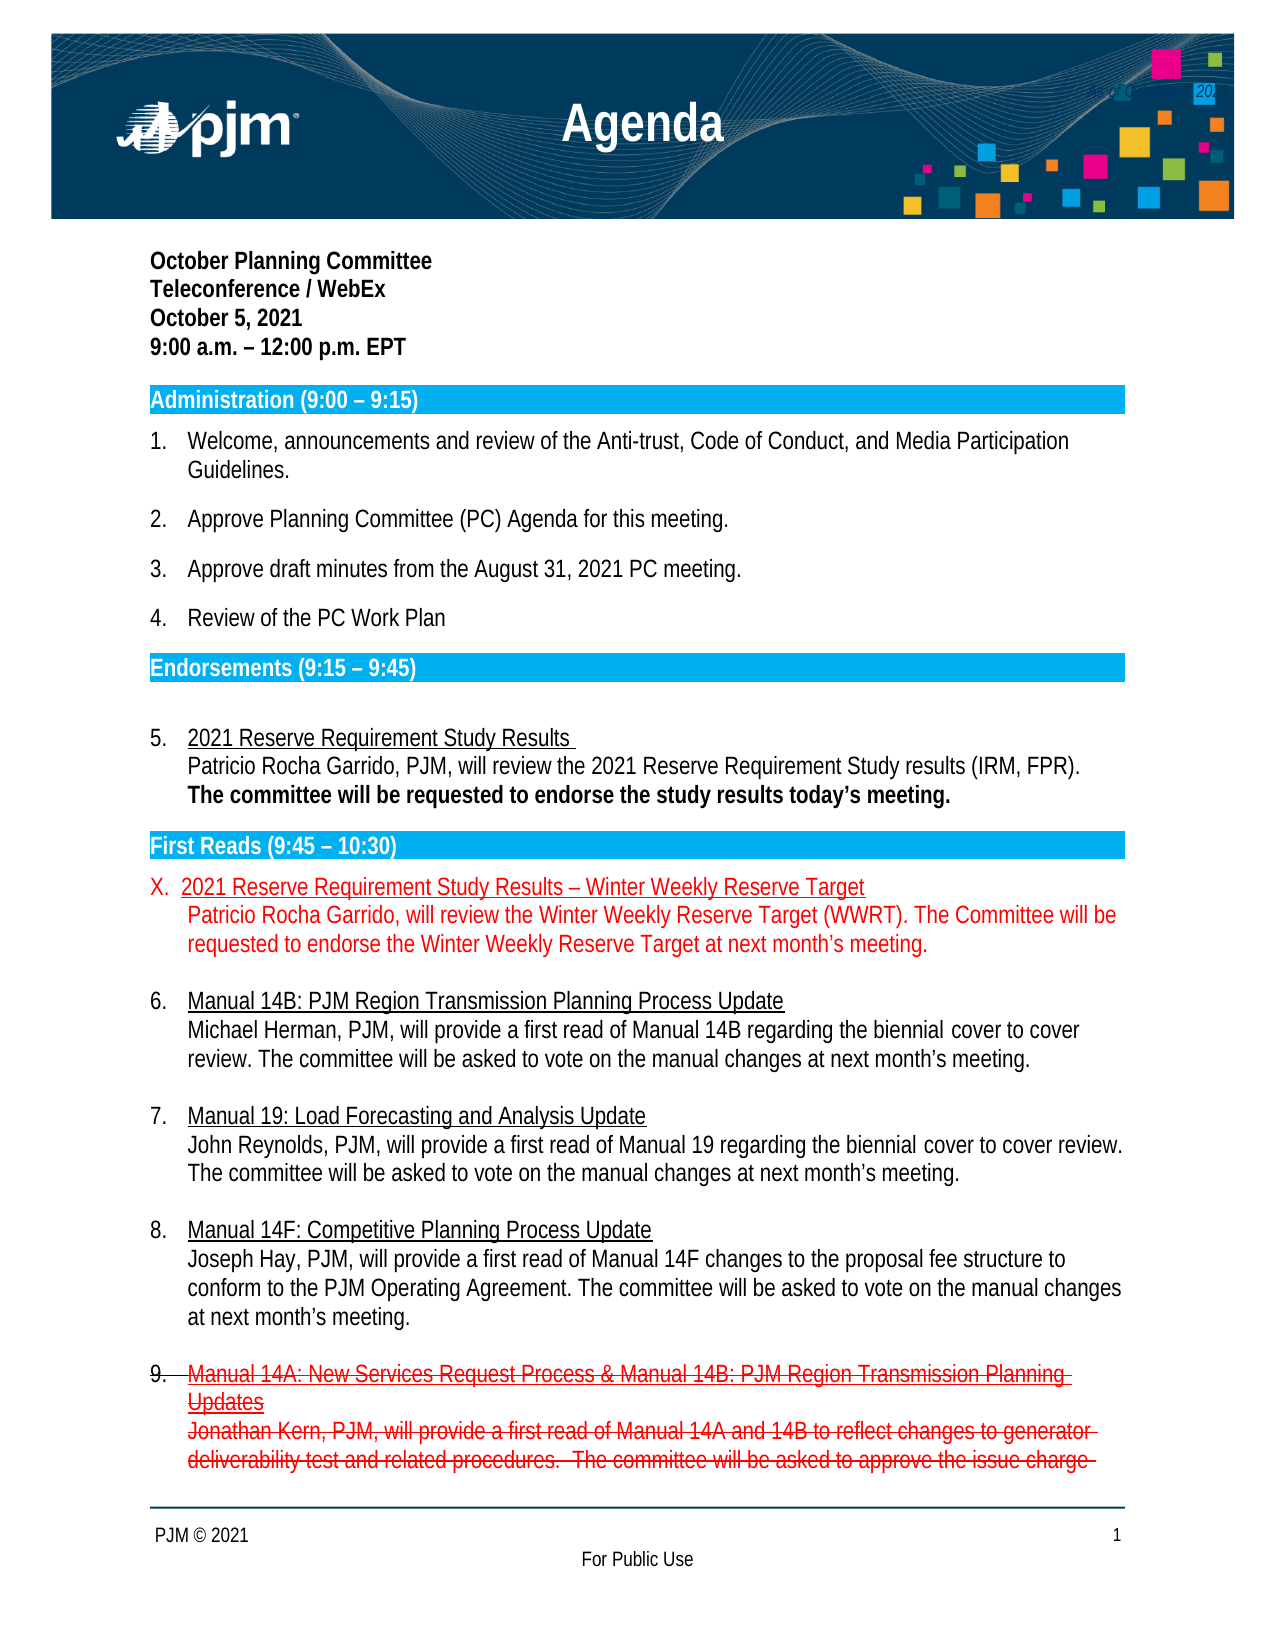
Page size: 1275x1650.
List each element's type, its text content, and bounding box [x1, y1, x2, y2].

subtitle Manual 14A: New Services Request Process & Manual 14B: PJM Region Transmission Planning Updates [150, 1359, 1125, 1416]
list Approve Planning Committee (PC) Agenda for this meeting. [150, 504, 1125, 533]
list Review of the PC Work Plan [150, 603, 1125, 632]
list Approve draft minutes from the August 31, 2021 PC meeting. [150, 554, 1125, 583]
subtitle 2021 Reserve Requirement Study Results Patricio Rocha Garrido, PJM, will review the 2021 Reserve Requirement Study results (IRM, FPR). The committee will be requested to endorse the study results today’s meeting. [150, 723, 1125, 809]
subtitle Endorsements (9:15 – 9:45) [150, 653, 1125, 682]
list Joseph Hay, PJM, will provide a first read of Manual 14F changes to the proposal fee structure to conform to the PJM Operating Agreement. The committee will be asked to vote on the manual changes at next month’s meeting. [187, 1244, 1125, 1330]
list Welcome, announcements and review of the Anti-trust, Code of Conduct, and Media Participation Guidelines. [150, 426, 1125, 484]
text Teleconference / WebEx [150, 274, 1125, 303]
subtitle Patricio Rocha Garrido, will review the Winter Weekly Reserve Target (WWRT). The Committee will be requested to endorse the Winter Weekly Reserve Target at next month’s meeting. [187, 900, 1125, 958]
list Manual 14B: PJM Region Transmission Planning Process Update [150, 986, 1125, 1015]
text October 5, 2021 [150, 303, 1125, 332]
list Michael Herman, PJM, will provide a first read of Manual 14B regarding the biennial cover to cover review. The committee will be asked to vote on the manual changes at next month’s meeting. [187, 1015, 1125, 1072]
list Manual 19: Load Forecasting and Analysis Update [150, 1101, 1125, 1129]
subtitle Administration (9:00 – 9:15) [150, 385, 1125, 414]
list Manual 14F: Competitive Planning Process Update [150, 1216, 1125, 1244]
text October Planning Committee [150, 246, 1125, 274]
list X. 2021 Reserve Requirement Study Results – Winter Weekly Reserve Target [150, 872, 1125, 900]
text 9:00 a.m. – 12:00 p.m. EPT [150, 332, 1125, 360]
picture [51, 32, 1235, 219]
subtitle First Reads (9:45 – 10:30) [150, 831, 1125, 859]
list John Reynolds, PJM, will provide a first read of Manual 19 regarding the biennial cover to cover review. The committee will be asked to vote on the manual changes at next month’s meeting. [187, 1129, 1125, 1187]
